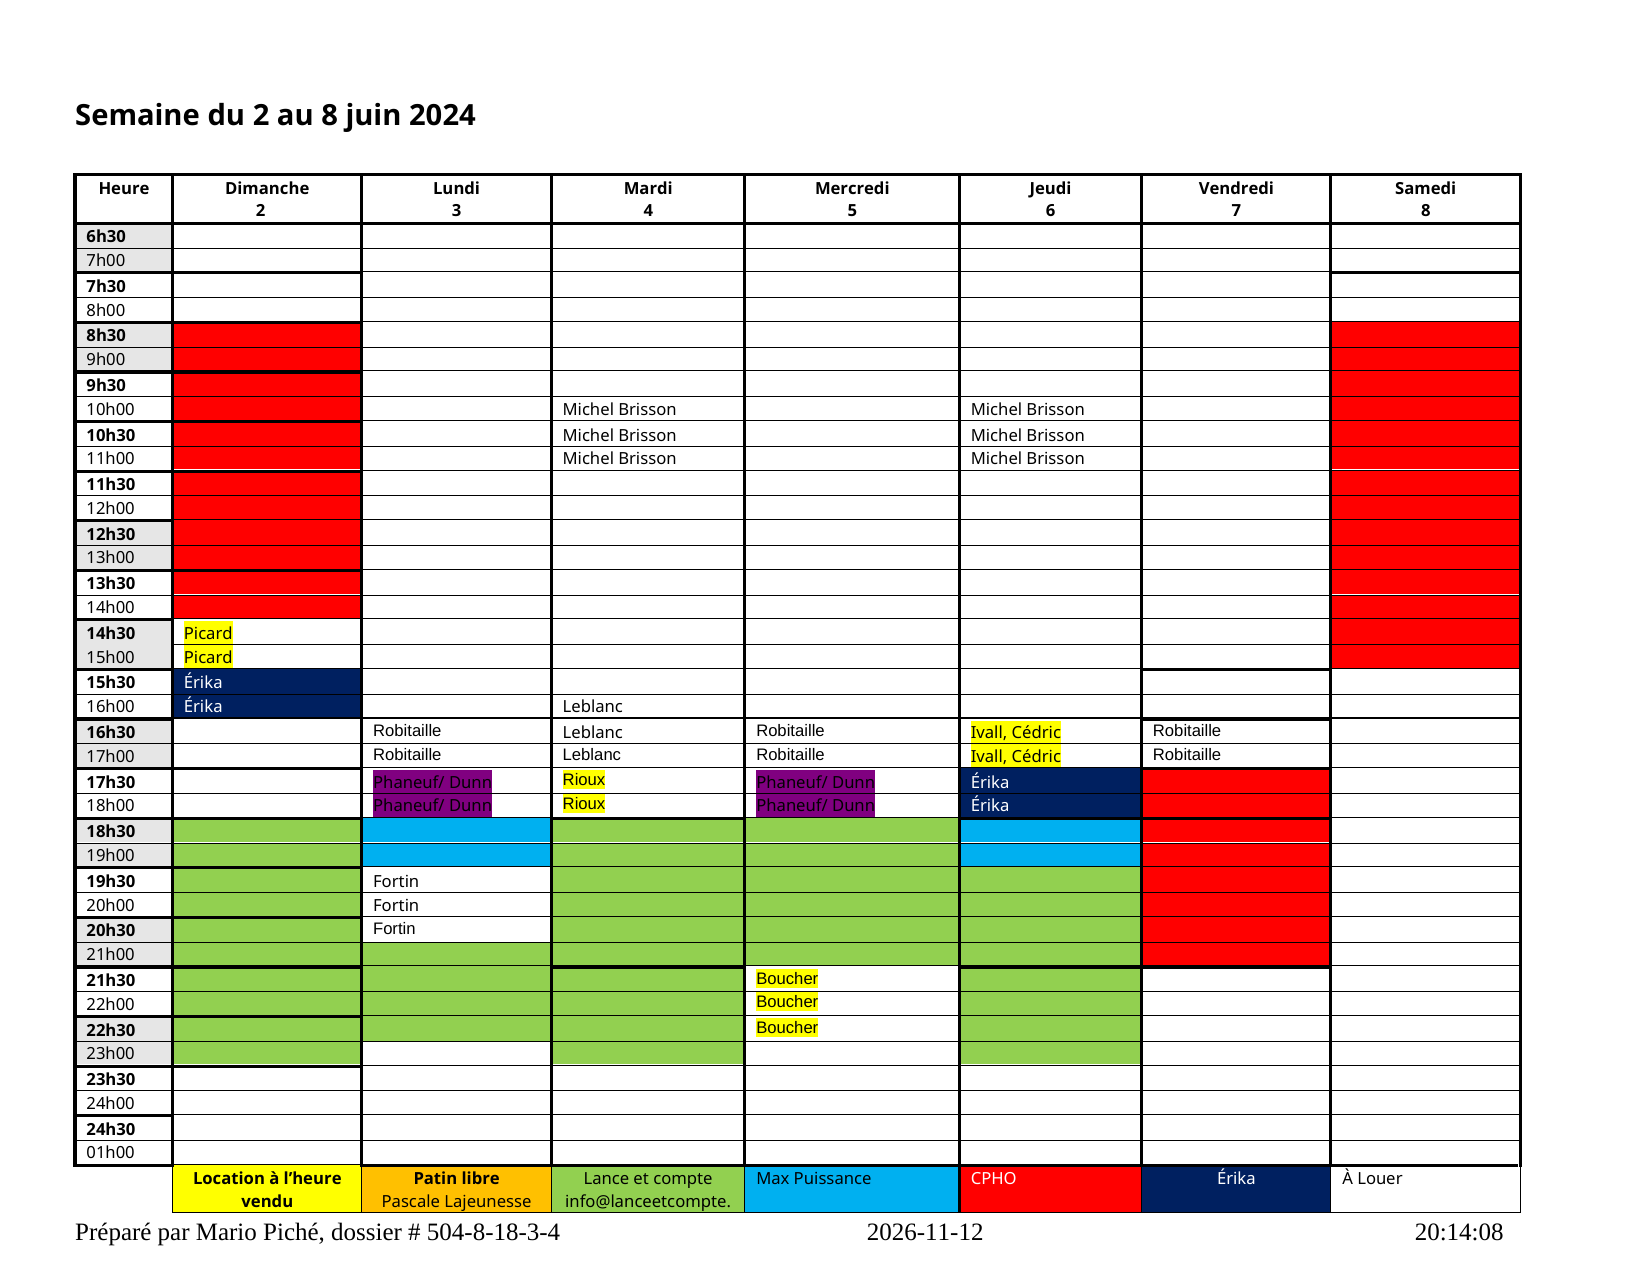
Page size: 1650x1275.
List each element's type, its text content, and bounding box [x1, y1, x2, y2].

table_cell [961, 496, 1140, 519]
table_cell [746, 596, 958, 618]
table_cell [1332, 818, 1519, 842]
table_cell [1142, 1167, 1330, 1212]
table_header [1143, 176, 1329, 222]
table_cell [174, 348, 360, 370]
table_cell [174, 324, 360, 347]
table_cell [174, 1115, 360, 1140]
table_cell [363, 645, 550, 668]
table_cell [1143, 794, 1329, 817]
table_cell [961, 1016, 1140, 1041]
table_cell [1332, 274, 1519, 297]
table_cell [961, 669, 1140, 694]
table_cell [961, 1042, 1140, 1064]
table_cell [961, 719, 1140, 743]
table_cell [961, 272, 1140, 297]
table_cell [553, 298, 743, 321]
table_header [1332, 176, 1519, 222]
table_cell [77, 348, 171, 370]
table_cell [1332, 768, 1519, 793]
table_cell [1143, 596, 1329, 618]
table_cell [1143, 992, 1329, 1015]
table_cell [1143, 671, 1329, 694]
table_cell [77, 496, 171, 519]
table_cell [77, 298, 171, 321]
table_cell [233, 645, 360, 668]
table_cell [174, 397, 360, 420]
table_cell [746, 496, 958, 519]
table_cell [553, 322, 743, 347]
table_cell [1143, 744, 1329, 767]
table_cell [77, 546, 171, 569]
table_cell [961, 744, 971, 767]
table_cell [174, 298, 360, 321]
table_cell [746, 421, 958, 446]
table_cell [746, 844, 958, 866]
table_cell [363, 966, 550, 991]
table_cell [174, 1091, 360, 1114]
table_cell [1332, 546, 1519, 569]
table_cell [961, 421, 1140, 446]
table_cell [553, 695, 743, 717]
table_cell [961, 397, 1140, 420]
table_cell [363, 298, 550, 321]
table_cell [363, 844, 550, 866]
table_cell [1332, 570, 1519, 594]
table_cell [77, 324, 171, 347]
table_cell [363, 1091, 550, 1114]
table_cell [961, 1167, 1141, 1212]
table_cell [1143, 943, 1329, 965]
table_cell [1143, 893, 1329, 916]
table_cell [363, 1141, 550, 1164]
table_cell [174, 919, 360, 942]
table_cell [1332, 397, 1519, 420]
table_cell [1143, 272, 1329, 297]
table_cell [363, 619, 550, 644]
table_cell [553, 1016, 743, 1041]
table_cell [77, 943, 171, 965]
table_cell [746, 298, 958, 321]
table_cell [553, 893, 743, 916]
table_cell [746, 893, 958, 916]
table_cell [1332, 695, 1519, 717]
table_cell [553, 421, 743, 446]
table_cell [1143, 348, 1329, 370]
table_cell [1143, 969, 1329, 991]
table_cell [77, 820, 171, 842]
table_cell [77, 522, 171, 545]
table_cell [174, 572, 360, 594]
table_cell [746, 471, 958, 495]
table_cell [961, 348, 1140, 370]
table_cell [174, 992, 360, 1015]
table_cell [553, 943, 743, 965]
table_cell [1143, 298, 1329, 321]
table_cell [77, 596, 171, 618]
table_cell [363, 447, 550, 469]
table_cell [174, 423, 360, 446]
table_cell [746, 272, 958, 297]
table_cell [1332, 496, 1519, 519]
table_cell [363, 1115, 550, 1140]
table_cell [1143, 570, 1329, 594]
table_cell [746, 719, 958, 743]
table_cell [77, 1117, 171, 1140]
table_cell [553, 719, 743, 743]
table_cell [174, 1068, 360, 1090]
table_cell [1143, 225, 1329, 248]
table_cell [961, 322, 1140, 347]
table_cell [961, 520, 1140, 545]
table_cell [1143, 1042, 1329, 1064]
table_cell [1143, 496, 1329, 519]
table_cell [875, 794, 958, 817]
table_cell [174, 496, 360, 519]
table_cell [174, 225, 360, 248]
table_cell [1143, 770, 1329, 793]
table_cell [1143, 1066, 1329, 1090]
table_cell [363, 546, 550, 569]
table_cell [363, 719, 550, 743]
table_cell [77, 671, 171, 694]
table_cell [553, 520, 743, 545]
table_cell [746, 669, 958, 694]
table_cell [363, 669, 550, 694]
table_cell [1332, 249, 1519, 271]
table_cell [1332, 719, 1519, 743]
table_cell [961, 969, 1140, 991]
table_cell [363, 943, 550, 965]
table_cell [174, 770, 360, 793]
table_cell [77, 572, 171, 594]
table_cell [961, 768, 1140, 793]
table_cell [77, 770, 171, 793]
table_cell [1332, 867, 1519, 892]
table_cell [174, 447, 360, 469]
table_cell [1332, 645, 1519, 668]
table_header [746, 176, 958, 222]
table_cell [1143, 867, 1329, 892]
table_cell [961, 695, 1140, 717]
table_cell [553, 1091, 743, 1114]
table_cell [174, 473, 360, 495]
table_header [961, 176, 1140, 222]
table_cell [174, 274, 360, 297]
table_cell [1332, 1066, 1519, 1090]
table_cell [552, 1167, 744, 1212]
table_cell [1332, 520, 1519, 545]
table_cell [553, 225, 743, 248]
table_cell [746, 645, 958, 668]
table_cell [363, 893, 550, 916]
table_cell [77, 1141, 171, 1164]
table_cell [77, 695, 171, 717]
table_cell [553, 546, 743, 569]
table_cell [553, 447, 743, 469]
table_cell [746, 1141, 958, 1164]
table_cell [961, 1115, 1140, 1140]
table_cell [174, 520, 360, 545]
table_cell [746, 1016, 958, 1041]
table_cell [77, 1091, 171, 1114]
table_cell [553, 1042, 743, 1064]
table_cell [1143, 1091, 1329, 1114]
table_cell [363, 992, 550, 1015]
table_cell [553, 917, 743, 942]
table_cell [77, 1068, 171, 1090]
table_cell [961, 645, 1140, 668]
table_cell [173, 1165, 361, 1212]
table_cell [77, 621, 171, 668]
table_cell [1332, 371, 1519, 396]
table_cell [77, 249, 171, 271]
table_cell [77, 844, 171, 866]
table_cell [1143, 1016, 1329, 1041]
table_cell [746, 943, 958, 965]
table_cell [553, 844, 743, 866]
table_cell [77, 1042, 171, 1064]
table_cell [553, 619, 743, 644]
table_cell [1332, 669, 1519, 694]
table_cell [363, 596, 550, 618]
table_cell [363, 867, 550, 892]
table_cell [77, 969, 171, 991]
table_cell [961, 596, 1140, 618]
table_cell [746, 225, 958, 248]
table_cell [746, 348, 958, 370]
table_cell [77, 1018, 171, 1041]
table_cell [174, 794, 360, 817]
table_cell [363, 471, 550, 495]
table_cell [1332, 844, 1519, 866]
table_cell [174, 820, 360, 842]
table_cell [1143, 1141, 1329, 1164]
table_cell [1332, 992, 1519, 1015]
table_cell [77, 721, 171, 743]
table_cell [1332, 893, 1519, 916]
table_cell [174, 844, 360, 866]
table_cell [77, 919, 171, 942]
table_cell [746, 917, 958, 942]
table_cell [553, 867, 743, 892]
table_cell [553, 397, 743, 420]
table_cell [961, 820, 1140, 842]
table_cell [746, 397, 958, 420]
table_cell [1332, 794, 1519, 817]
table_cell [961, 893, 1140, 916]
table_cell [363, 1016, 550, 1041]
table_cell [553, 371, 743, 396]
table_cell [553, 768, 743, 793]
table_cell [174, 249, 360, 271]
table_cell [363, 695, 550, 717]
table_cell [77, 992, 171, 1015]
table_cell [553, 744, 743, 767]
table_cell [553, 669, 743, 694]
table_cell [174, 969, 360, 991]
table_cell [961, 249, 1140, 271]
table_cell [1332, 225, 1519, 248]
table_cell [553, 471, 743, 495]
text Semaine du 2 au 8 juin 2024 [75, 94, 1575, 133]
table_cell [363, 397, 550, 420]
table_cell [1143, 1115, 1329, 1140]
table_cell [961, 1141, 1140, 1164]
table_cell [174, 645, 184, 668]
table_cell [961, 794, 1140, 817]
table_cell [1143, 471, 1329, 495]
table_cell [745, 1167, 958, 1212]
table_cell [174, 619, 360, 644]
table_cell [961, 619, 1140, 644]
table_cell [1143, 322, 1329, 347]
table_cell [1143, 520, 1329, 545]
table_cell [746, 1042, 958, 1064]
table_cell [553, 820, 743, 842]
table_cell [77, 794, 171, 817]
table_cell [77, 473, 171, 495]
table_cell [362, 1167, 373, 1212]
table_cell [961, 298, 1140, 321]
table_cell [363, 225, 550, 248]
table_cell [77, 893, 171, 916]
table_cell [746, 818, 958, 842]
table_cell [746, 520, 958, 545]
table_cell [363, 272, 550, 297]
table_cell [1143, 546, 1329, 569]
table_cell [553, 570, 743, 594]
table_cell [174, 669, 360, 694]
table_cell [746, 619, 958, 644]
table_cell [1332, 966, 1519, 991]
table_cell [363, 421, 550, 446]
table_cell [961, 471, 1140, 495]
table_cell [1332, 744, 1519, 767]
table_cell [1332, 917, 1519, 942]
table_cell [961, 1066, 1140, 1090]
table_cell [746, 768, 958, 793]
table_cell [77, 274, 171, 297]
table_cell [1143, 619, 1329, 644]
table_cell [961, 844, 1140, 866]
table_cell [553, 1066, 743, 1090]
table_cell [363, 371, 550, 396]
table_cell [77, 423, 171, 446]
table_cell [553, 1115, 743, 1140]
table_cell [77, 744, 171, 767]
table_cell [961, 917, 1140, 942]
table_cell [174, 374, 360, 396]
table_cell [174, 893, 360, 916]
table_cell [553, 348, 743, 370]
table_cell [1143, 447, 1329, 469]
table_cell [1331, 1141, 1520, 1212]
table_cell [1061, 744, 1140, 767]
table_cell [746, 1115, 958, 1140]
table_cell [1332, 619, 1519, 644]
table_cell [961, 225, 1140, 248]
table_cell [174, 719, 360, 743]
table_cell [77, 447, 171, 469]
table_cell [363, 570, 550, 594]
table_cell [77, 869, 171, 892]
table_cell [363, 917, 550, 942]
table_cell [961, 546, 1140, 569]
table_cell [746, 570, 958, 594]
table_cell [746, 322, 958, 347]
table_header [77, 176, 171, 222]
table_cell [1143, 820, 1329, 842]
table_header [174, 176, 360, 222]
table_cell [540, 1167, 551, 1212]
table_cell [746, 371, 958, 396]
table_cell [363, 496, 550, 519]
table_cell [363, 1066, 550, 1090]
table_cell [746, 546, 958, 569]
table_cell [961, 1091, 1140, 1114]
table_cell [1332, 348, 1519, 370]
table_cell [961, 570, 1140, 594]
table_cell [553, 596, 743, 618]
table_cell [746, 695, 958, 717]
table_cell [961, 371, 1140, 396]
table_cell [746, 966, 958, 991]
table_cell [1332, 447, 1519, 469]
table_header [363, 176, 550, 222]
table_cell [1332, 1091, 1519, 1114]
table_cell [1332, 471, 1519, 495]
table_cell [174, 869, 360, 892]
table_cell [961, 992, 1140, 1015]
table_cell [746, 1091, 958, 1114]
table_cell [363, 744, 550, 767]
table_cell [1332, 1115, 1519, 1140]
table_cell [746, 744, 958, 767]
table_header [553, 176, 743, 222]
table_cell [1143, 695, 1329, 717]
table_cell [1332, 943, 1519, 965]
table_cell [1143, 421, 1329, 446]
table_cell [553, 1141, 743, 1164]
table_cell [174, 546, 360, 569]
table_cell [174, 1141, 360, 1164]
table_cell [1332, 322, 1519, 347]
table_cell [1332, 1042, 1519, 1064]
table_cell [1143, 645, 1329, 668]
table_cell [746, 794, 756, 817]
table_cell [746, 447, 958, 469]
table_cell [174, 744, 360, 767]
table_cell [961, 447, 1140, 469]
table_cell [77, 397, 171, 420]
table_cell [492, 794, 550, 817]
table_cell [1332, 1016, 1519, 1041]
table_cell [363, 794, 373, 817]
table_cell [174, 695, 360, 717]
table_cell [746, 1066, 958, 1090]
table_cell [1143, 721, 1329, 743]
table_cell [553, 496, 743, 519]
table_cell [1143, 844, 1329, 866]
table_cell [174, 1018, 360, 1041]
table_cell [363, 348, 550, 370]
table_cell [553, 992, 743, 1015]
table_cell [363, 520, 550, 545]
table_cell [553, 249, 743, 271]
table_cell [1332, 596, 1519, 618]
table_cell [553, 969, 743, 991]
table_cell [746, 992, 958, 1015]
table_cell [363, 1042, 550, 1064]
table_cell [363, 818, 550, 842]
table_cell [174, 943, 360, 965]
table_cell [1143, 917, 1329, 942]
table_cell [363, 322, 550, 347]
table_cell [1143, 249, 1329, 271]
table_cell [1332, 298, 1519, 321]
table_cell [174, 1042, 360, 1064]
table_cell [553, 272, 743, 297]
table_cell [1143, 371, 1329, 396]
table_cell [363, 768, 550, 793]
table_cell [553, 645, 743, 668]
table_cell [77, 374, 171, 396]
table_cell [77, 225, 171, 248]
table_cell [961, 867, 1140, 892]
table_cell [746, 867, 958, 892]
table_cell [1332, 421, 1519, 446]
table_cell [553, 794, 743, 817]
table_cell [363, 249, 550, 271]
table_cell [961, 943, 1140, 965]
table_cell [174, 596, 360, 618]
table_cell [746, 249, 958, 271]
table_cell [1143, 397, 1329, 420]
